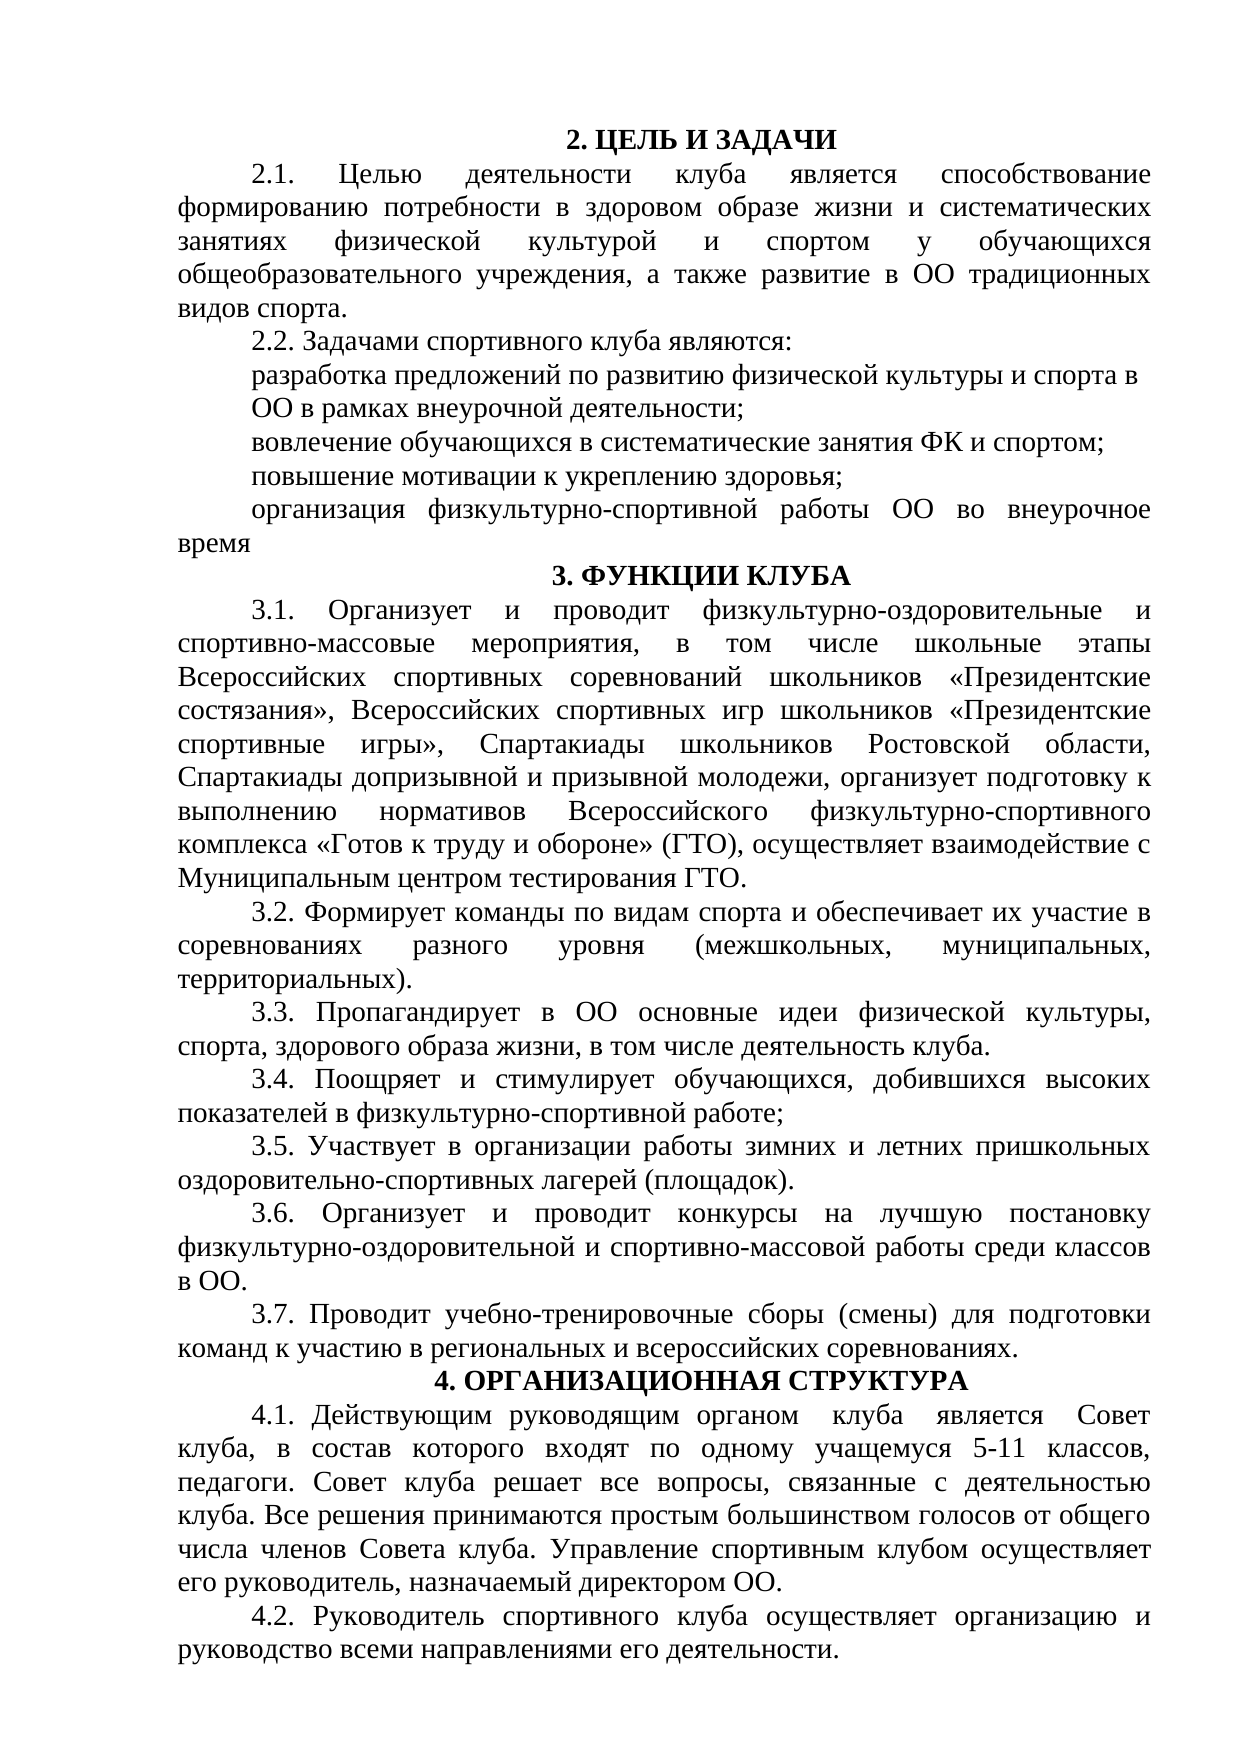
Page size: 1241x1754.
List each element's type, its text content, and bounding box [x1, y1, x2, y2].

text 2.2. Задачами спортивного клуба являются: [177, 323, 1152, 357]
text 3.3. Пропагандирует в ОО основные идеи физической культуры, спорта, здорового образа жизни, в том числе деятельность клуба. [177, 994, 1152, 1061]
text 4.1. Действующим руководящим органом клуба является Совет клуба, в состав которого входят по одному учащемуся 5-11 классов, педагоги. Совет клуба решает все вопросы, связанные с деятельностью клуба. Все решения принимаются простым большинством голосов от общего числа членов Совета клуба. Управление спортивным клубом осуществляет его руководитель, назначаемый директором ОО. [177, 1397, 1152, 1598]
text 2.1. Целью деятельности клуба является способствование формированию потребности в здоровом образе жизни и систематических занятиях физической культурой и спортом у обучающихся общеобразовательного учреждения, а также развитие в ОО традиционных видов спорта. [177, 156, 1152, 323]
text 3. ФУНКЦИИ КЛУБА [177, 558, 1152, 592]
text 3.4. Поощряет и стимулирует обучающихся, добившихся высоких показателей в физкультурно-спортивной работе; [177, 1061, 1152, 1128]
text 3.1. Организует и проводит физкультурно-оздоровительные и спортивно-массовые мероприятия, в том числе школьные этапы Всероссийских спортивных соревнований школьников «Президентские состязания», Всероссийских спортивных игр школьников «Президентские спортивные игры», Спартакиады школьников Ростовской области, Спартакиады допризывной и призывной молодежи, организует подготовку к выполнению нормативов Всероссийского физкультурно-спортивного комплекса «Готов к труду и обороне» (ГТО), осуществляет взаимодействие с Муниципальным центром тестирования ГТО. [177, 592, 1152, 894]
text 4. ОРГАНИЗАЦИОННАЯ СТРУКТУРА [177, 1363, 1152, 1397]
text 4.2. Руководитель спортивного клуба осуществляет организацию и руководство всеми направлениями его деятельности. [177, 1598, 1152, 1665]
text 3.6. Организует и проводит конкурсы на лучшую постановку физкультурно-оздоровительной и спортивно-массовой работы среди классов в ОО. [177, 1196, 1152, 1296]
text 3.5. Участвует в организации работы зимних и летних пришкольных оздоровительно-спортивных лагерей (площадок). [177, 1128, 1152, 1196]
text организация физкультурно-спортивной работы ОО во внеурочное время [177, 491, 1152, 558]
text 3.2. Формирует команды по видам спорта и обеспечивает их участие в соревнованиях разного уровня (межшкольных, муниципальных, территориальных). [177, 894, 1152, 994]
text вовлечение обучающихся в систематические занятия ФК и спортом; [177, 424, 1152, 458]
text повышение мотивации к укреплению здоровья; [177, 458, 1152, 491]
text 2. ЦЕЛЬ И ЗАДАЧИ [177, 122, 1152, 156]
text ОО в рамках внеурочной деятельности; [177, 391, 1152, 424]
text 3.7. Проводит учебно-тренировочные сборы (смены) для подготовки команд к участию в региональных и всероссийских соревнованиях. [177, 1296, 1152, 1363]
text разработка предложений по развитию физической культуры и спорта в [177, 357, 1152, 391]
